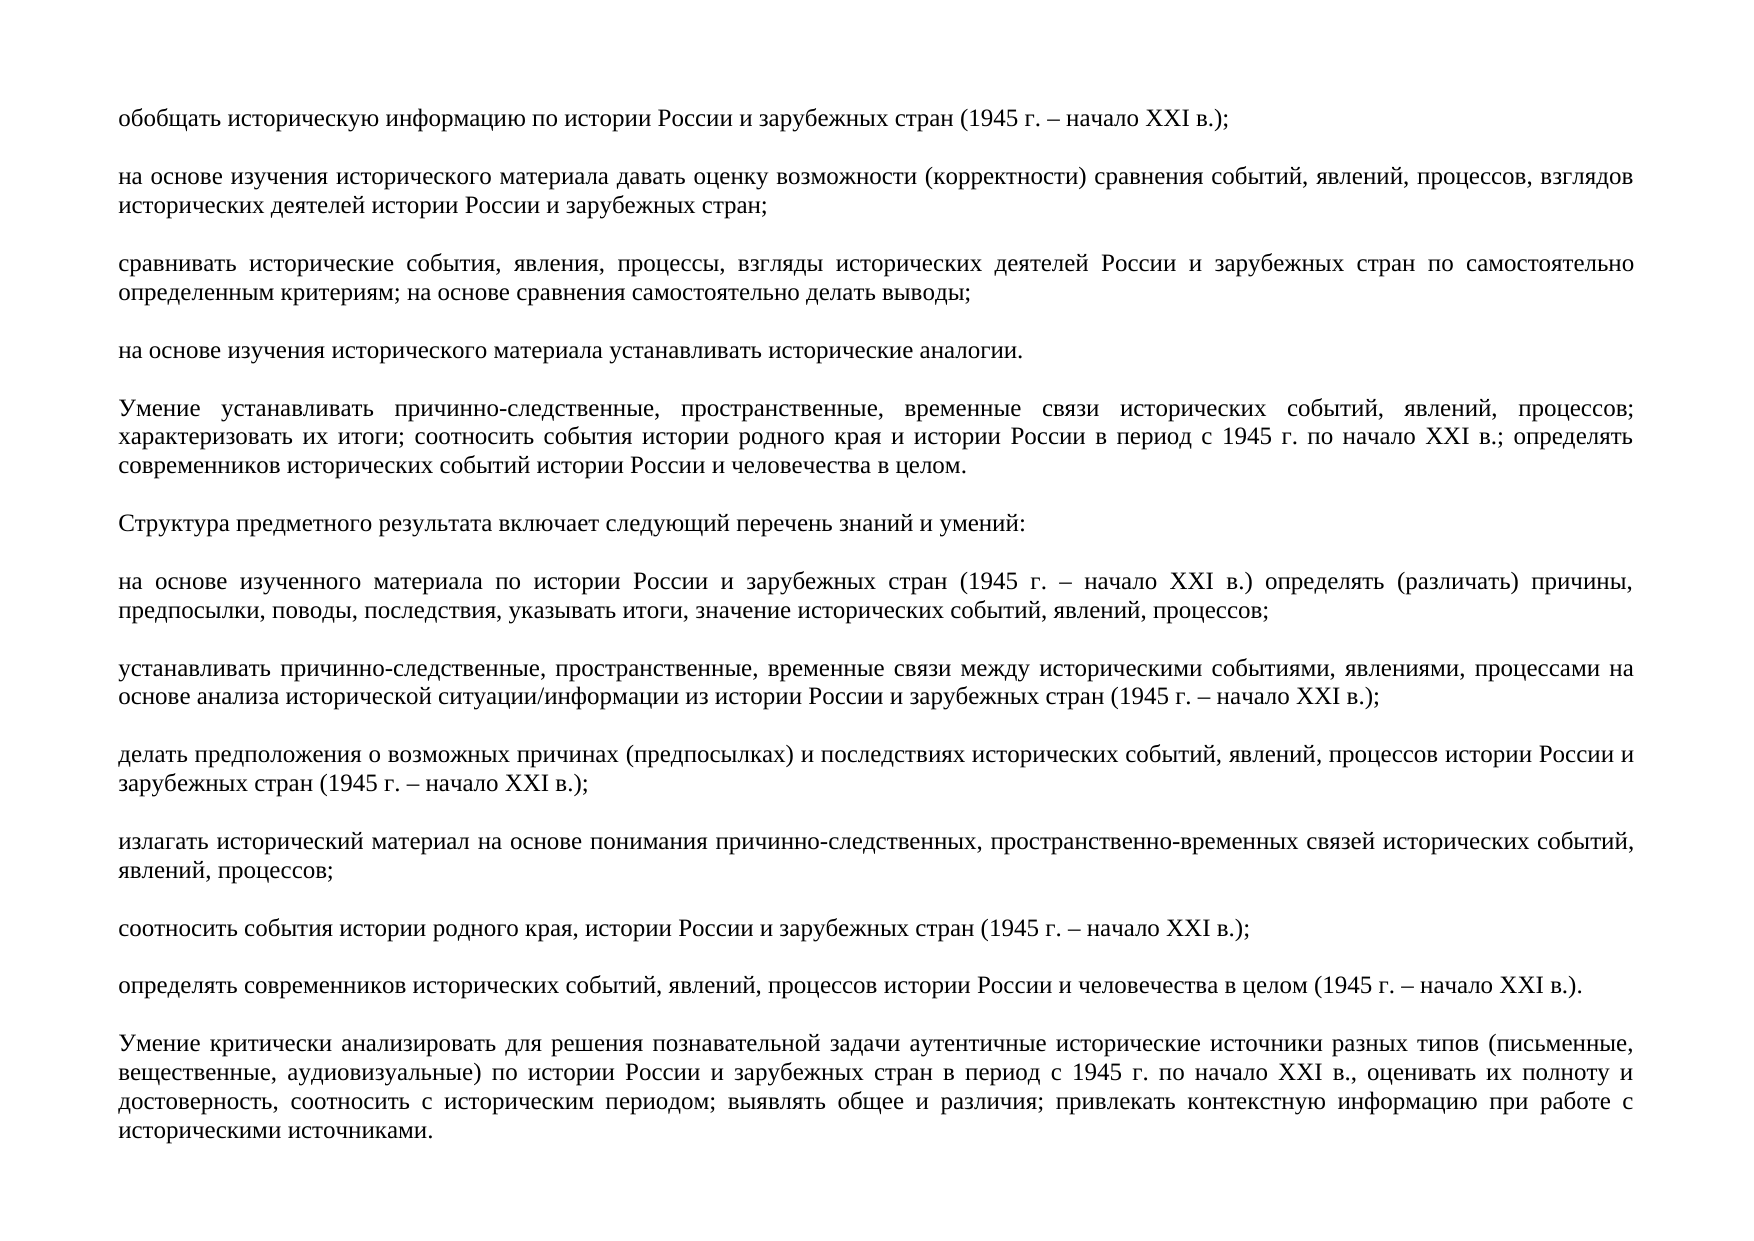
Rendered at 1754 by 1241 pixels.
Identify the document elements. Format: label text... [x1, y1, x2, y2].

text на основе изучения исторического материала устанавливать исторические аналогии. [118, 335, 1636, 363]
text делать предположения о возможных причинах (предпосылках) и последствиях исторических событий, явлений, процессов истории России и зарубежных стран (1945 г. – начало ХХI в.); [118, 739, 1636, 797]
text на основе изучения исторического материала давать оценку возможности (корректности) сравнения событий, явлений, процессов, взглядов исторических деятелей истории России и зарубежных стран; [118, 161, 1636, 219]
text Умение критически анализировать для решения познавательной задачи аутентичные исторические источники разных типов (письменные, вещественные, аудиовизуальные) по истории России и зарубежных стран в период с 1945 г. по начало ХХI в., оценивать их полноту и достоверность, соотносить с историческим периодом; выявлять общее и различия; привлекать контекстную информацию при работе с историческими источниками. [118, 1028, 1636, 1143]
text сравнивать исторические события, явления, процессы, взгляды исторических деятелей России и зарубежных стран по самостоятельно определенным критериям; на основе сравнения самостоятельно делать выводы; [118, 248, 1636, 306]
text Умение устанавливать причинно-следственные, пространственные, временные связи исторических событий, явлений, процессов; характеризовать их итоги; соотносить события истории родного края и истории России в период с 1945 г. по начало ХХI в.; определять современников исторических событий истории России и человечества в целом. [118, 393, 1636, 479]
text Структура предметного результата включает следующий перечень знаний и умений: [118, 508, 1636, 537]
text обобщать историческую информацию по истории России и зарубежных стран (1945 г. – начало ХХI в.); [118, 103, 1636, 132]
text устанавливать причинно-следственные, пространственные, временные связи между историческими событиями, явлениями, процессами на основе анализа исторической ситуации/информации из истории России и зарубежных стран (1945 г. – начало ХХI в.); [118, 653, 1636, 710]
text излагать исторический материал на основе понимания причинно-следственных, пространственно-временных связей исторических событий, явлений, процессов; [118, 826, 1636, 883]
text определять современников исторических событий, явлений, процессов истории России и человечества в целом (1945 г. – начало ХХI в.). [118, 971, 1636, 999]
text соотносить события истории родного края, истории России и зарубежных стран (1945 г. – начало ХХI в.); [118, 913, 1636, 941]
text на основе изученного материала по истории России и зарубежных стран (1945 г. – начало ХХI в.) определять (различать) причины, предпосылки, поводы, последствия, указывать итоги, значение исторических событий, явлений, процессов; [118, 566, 1636, 623]
